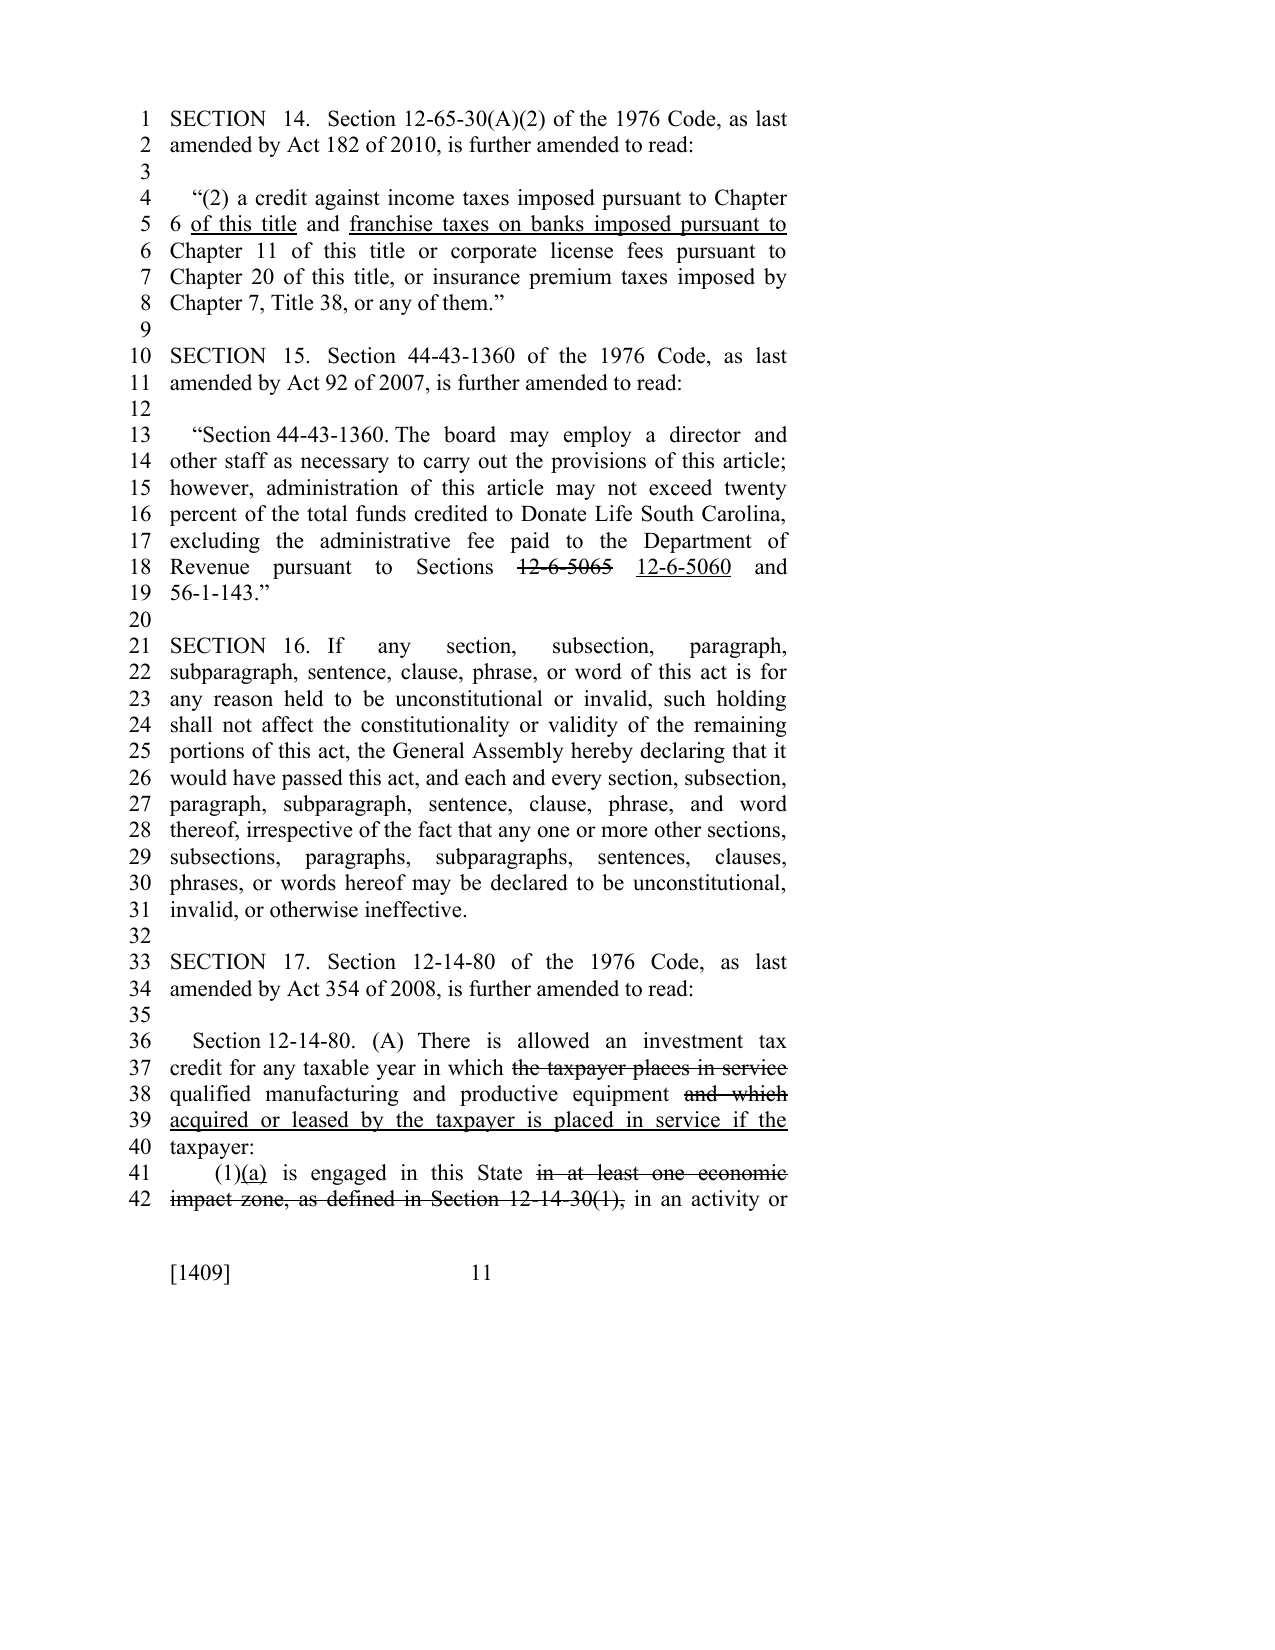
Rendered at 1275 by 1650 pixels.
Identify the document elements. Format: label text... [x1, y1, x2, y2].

text SECTION 14. Section 12-65-30(A)(2) of the 1976 Code, as last amended by Act 182 of 2010, is further amended to read: [169, 105, 787, 158]
text Section 12-14-80. (A) There is allowed an investment tax credit for any taxable year in which the taxpayer places in service qualified manufacturing and productive equipment and which acquired or leased by the taxpayer is placed in service if the taxpayer: [169, 1130, 787, 1159]
text SECTION 17. Section 12-14-80 of the 1976 Code, as last amended by Act 354 of 2008, is further amended to read: [169, 948, 787, 1001]
text “(2) a credit against income taxes imposed pursuant to Chapter 6 of this title and franchise taxes on banks imposed pursuant to Chapter 11 of this title or corporate license fees pursuant to Chapter 20 of this title, or insurance premium taxes imposed by Chapter 7, Title 38, or any of them.” [169, 184, 787, 316]
text SECTION 16. If any section, subsection, paragraph, subparagraph, sentence, clause, phrase, or word of this act is for any reason held to be unconstitutional or invalid, such holding shall not affect the constitutionality or validity of the remaining portions of this act, the General Assembly hereby declaring that it would have passed this act, and each and every section, subsection, paragraph, subparagraph, sentence, clause, phrase, and word thereof, irrespective of the fact that any one or more other sections, subsections, paragraphs, subparagraphs, sentences, clauses, phrases, or words hereof may be declared to be unconstitutional, invalid, or otherwise ineffective. [169, 632, 787, 922]
text SECTION 15. Section 44-43-1360 of the 1976 Code, as last amended by Act 92 of 2007, is further amended to read: [169, 342, 787, 395]
text “Section 44-43-1360. The board may employ a director and other staff as necessary to carry out the provisions of this article; however, administration of this article may not exceed twenty percent of the total funds credited to Donate Life South Carolina, excluding the administrative fee paid to the Department of Revenue pursuant to Sections 12-6-5065 12-6-5060 and 56-1-143.” [169, 421, 787, 606]
text Section 12-14-80. (A) There is allowed an investment tax credit for any taxable year in which the taxpayer places in service qualified manufacturing and productive equipment and which acquired or leased by the taxpayer is placed in service if the taxpayer: [169, 1027, 787, 1129]
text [169, 1159, 787, 1212]
